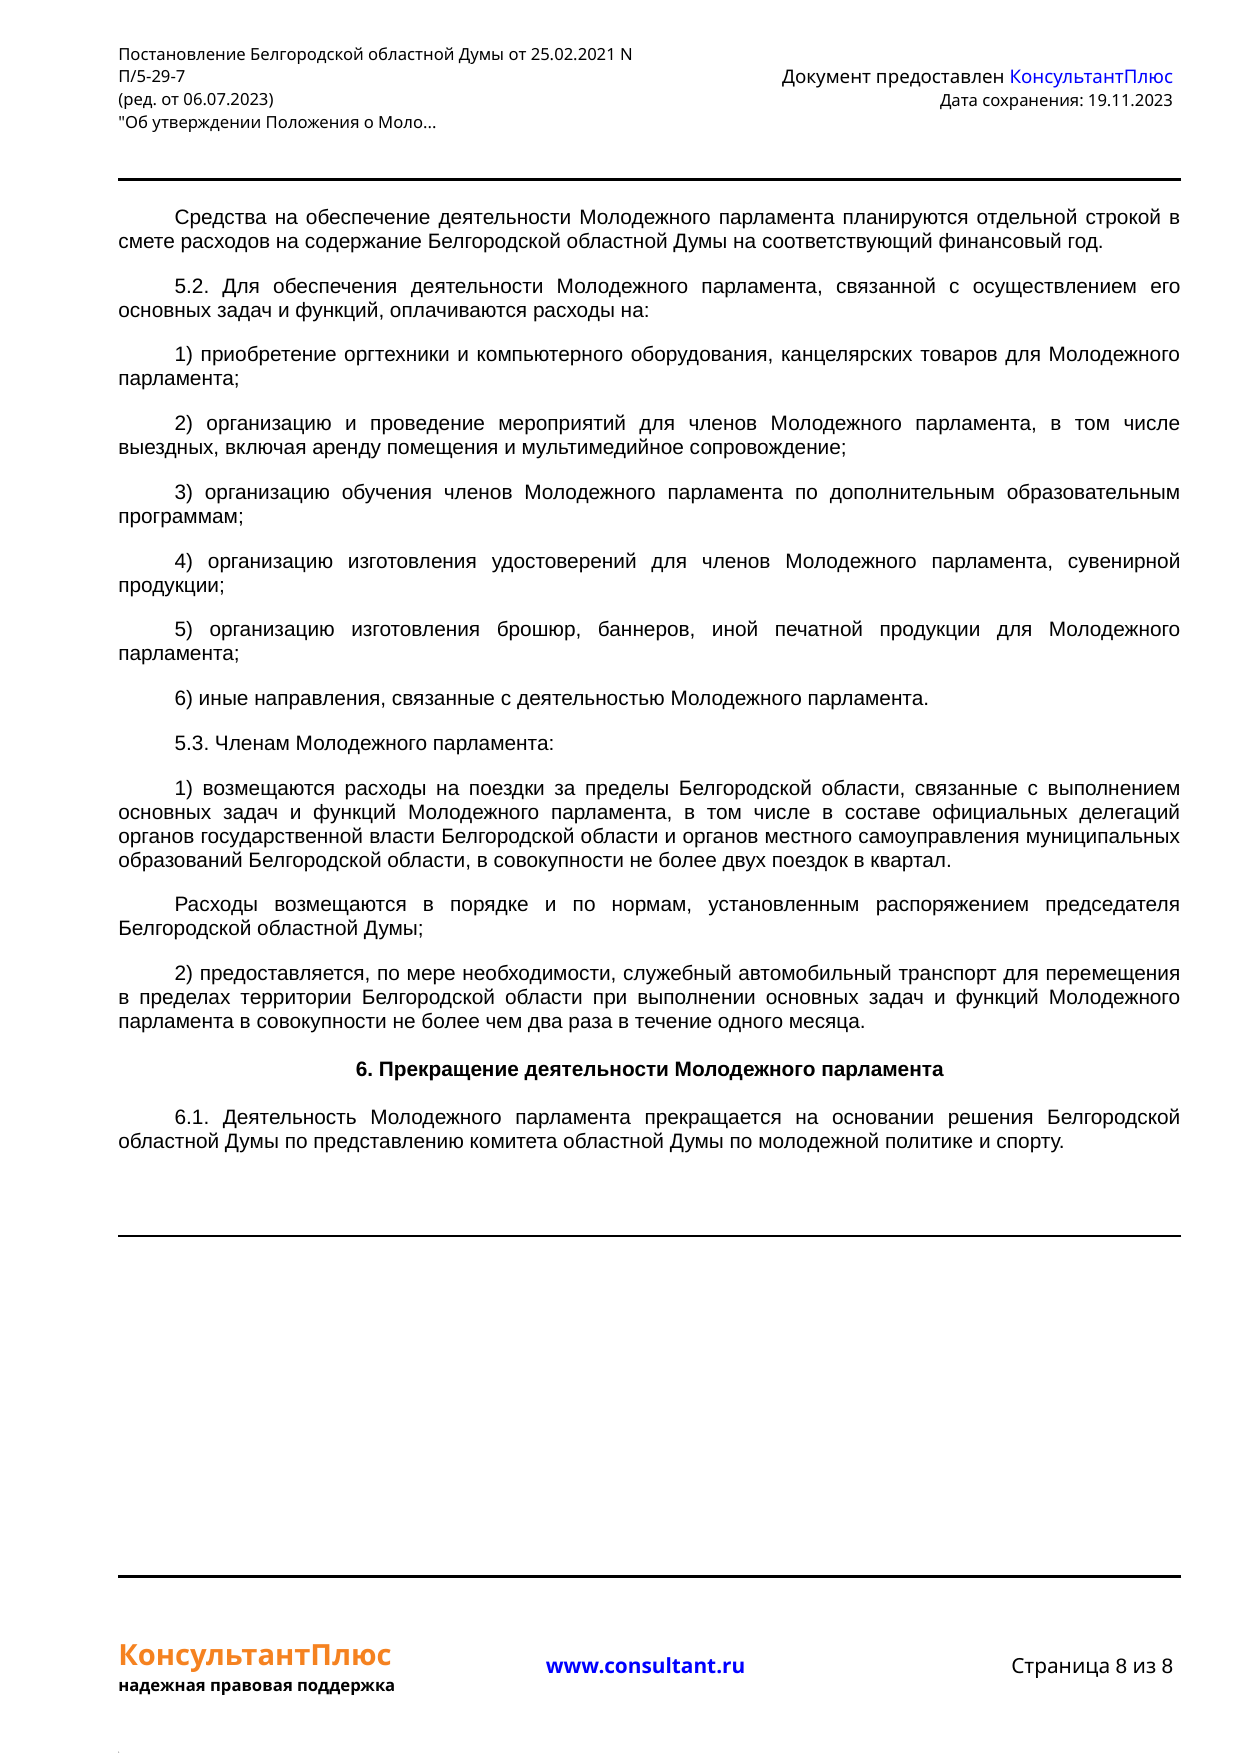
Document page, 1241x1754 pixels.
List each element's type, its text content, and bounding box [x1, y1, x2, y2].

text 1) возмещаются расходы на поездки за пределы Белгородской области, связанные с выполнением основных задач и функций Молодежного парламента, в том числе в составе официальных делегаций органов государственной власти Белгородской области и органов местного самоуправления муниципальных образований Белгородской области, в совокупности не более двух поездок в квартал. [118, 776, 1181, 871]
text 5.3. Членам Молодежного парламента: [118, 731, 1181, 755]
text 4) организацию изготовления удостоверений для членов Молодежного парламента, сувенирной продукции; [118, 548, 1181, 596]
text 2) организацию и проведение мероприятий для членов Молодежного парламента, в том числе выездных, включая аренду помещения и мультимедийное сопровождение; [118, 411, 1181, 459]
text 1) приобретение оргтехники и компьютерного оборудования, канцелярских товаров для Молодежного парламента; [118, 342, 1181, 390]
text 5) организацию изготовления брошюр, баннеров, иной печатной продукции для Молодежного парламента; [118, 617, 1181, 665]
text 3) организацию обучения членов Молодежного парламента по дополнительным образовательным программам; [118, 480, 1181, 528]
text 6.1. Деятельность Молодежного парламента прекращается на основании решения Белгородской областной Думы по представлению комитета областной Думы по молодежной политике и спорту. [118, 1105, 1181, 1153]
text Средства на обеспечение деятельности Молодежного парламента планируются отдельной строкой в смете расходов на содержание Белгородской областной Думы на соответствующий финансовый год. [118, 205, 1181, 253]
title 6. Прекращение деятельности Молодежного парламента [118, 1057, 1181, 1081]
text Расходы возмещаются в порядке и по нормам, установленным распоряжением председателя Белгородской областной Думы; [118, 892, 1181, 940]
text 5.2. Для обеспечения деятельности Молодежного парламента, связанной с осуществлением его основных задач и функций, оплачиваются расходы на: [118, 273, 1181, 321]
text 6) иные направления, связанные с деятельностью Молодежного парламента. [118, 686, 1181, 710]
text 2) предоставляется, по мере необходимости, служебный автомобильный транспорт для перемещения в пределах территории Белгородской области при выполнении основных задач и функций Молодежного парламента в совокупности не более чем два раза в течение одного месяца. [118, 961, 1181, 1033]
